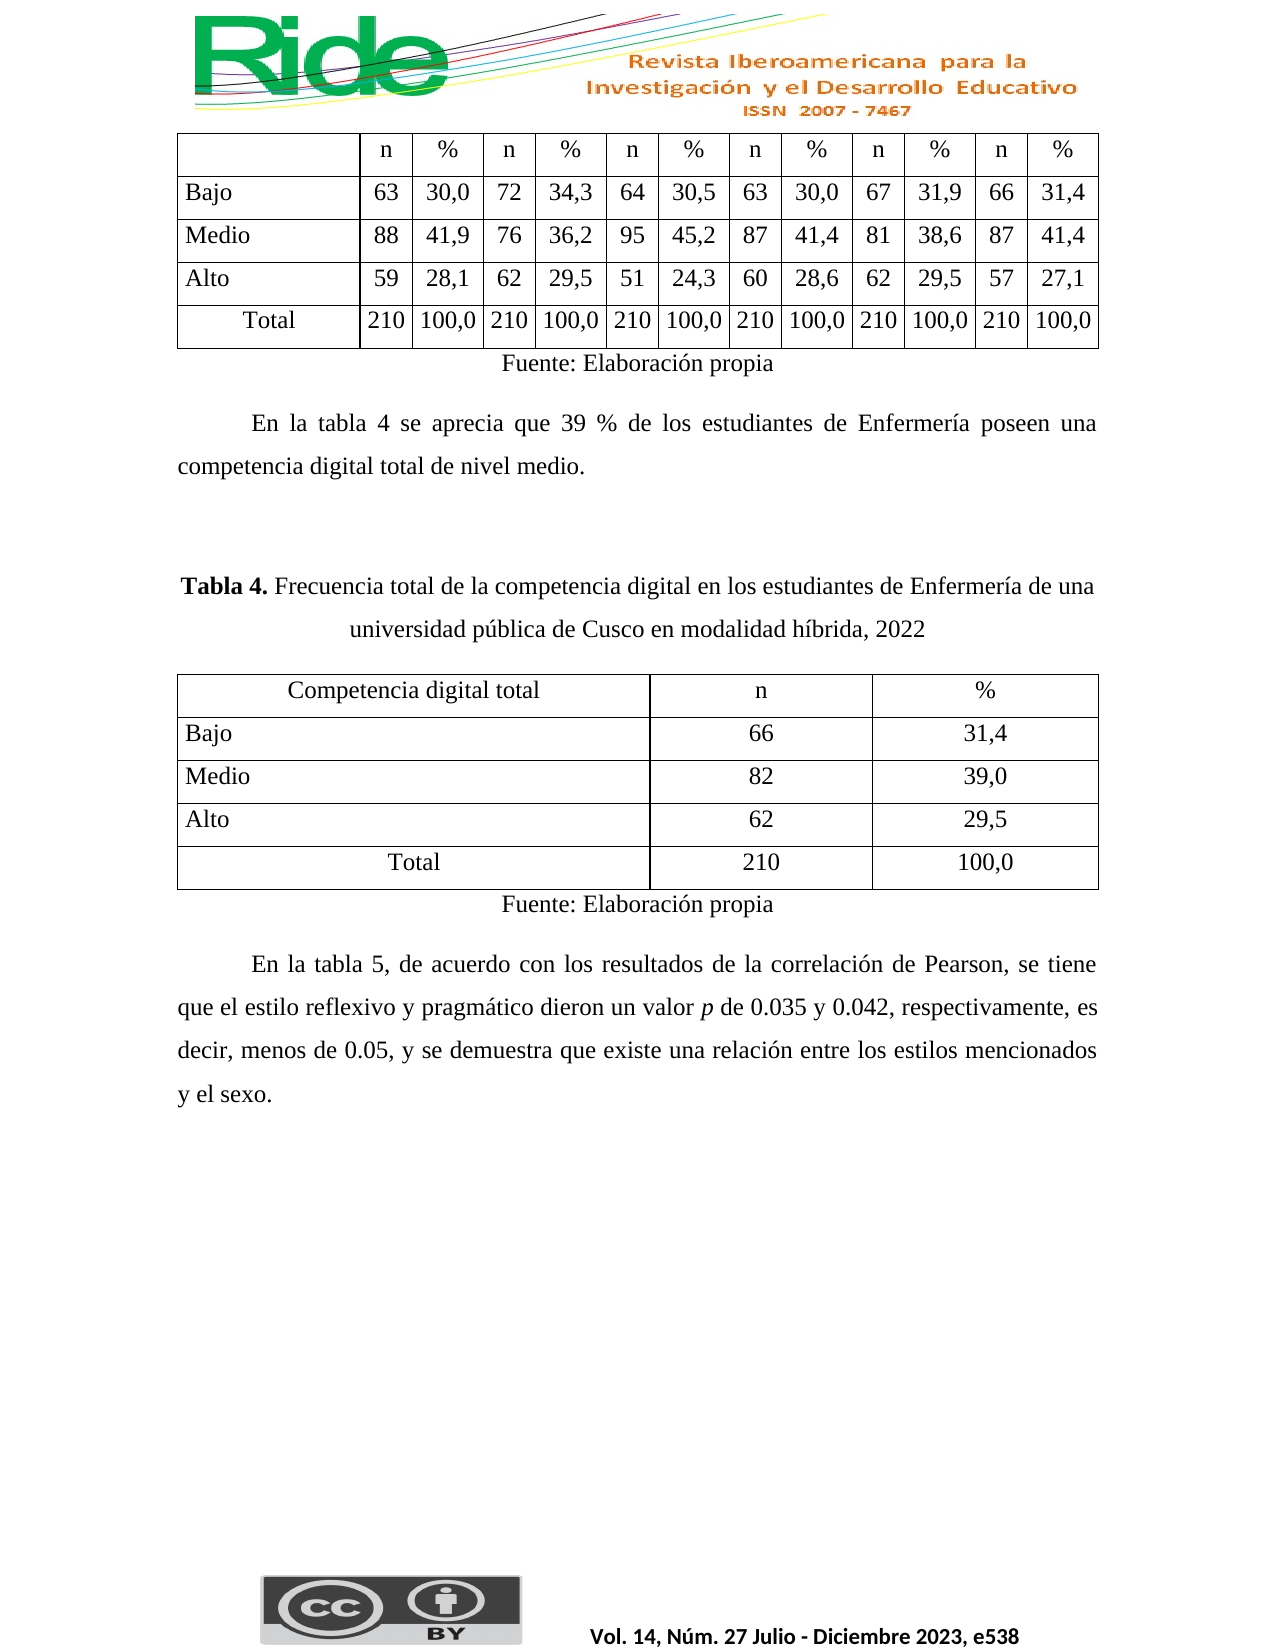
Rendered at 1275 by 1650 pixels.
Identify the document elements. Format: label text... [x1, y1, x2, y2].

table_cell % [782, 134, 852, 176]
table_cell 30,0 [782, 177, 852, 219]
table_cell % [536, 134, 606, 176]
table_cell Total [178, 306, 359, 347]
table_cell 100,0 [905, 306, 975, 347]
table_cell 63 [730, 177, 781, 219]
table_cell 60 [730, 263, 781, 304]
table_cell 95 [607, 220, 658, 262]
table_cell 72 [484, 177, 535, 219]
table_header % [873, 675, 1098, 717]
table_cell Alto [178, 804, 649, 846]
table_cell 62 [651, 804, 872, 846]
table_cell 210 [607, 306, 658, 347]
table_cell 51 [607, 263, 658, 304]
table_cell % [1028, 134, 1098, 176]
table_cell 31,4 [1028, 177, 1098, 219]
text En la tabla 5, de acuerdo con los resultados de la correlación de Pearson, se tiene que el estilo reflexivo y pragmático dieron un valor p de 0.035 y 0.042, respectivamente, es decir, menos de 0.05, y se demuestra que existe una relación entre los estilos mencionados y el sexo. [177, 949, 1098, 1107]
table_cell 81 [853, 220, 904, 262]
table_cell 210 [651, 847, 872, 888]
table_cell % [413, 134, 483, 176]
table_cell 210 [484, 306, 535, 347]
table_cell 66 [651, 718, 872, 760]
table_cell 31,9 [905, 177, 975, 219]
table_cell 100,0 [659, 306, 729, 347]
table_cell 24,3 [659, 263, 729, 304]
table_cell 210 [976, 306, 1027, 347]
table_cell n [607, 134, 658, 176]
table_cell 62 [484, 263, 535, 304]
table_cell Bajo [178, 718, 649, 760]
table_cell 100,0 [413, 306, 483, 347]
table_cell 59 [361, 263, 412, 304]
table_cell 100,0 [782, 306, 852, 347]
table_cell Bajo [178, 177, 359, 219]
text Tabla 4. Frecuencia total de la competencia digital en los estudiantes de Enfermería de una universidad pública de Cusco en modalidad híbrida, 2022 [177, 571, 1098, 643]
table_cell 31,4 [873, 718, 1098, 760]
table_cell 30,5 [659, 177, 729, 219]
table_cell 29,5 [905, 263, 975, 304]
table_cell Medio [178, 220, 359, 262]
table_cell Alto [178, 263, 359, 304]
picture [260, 1575, 523, 1645]
table_cell 66 [976, 177, 1027, 219]
table_cell 27,1 [1028, 263, 1098, 304]
table_cell Medio [178, 761, 649, 803]
table_cell n [853, 134, 904, 176]
table_header Nivel [178, 134, 359, 176]
table_cell 63 [361, 177, 412, 219]
table_cell 100,0 [1028, 306, 1098, 347]
table_cell 210 [730, 306, 781, 347]
table_cell n [361, 134, 412, 176]
table_cell 41,4 [782, 220, 852, 262]
table_cell % [659, 134, 729, 176]
table_cell 39,0 [873, 761, 1098, 803]
table_cell 29,5 [536, 263, 606, 304]
table_cell 100,0 [536, 306, 606, 347]
table_cell 88 [361, 220, 412, 262]
table_cell 76 [484, 220, 535, 262]
table_cell 36,2 [536, 220, 606, 262]
table_cell 62 [853, 263, 904, 304]
table_cell 38,6 [905, 220, 975, 262]
table_cell 87 [976, 220, 1027, 262]
text En la tabla 4 se aprecia que 39 % de los estudiantes de Enfermería poseen una competencia digital total de nivel medio. [177, 408, 1098, 480]
table_cell 45,2 [659, 220, 729, 262]
table_cell 28,1 [413, 263, 483, 304]
table_cell 41,4 [1028, 220, 1098, 262]
table_cell 57 [976, 263, 1027, 304]
table_cell 29,5 [873, 804, 1098, 846]
table_cell % [905, 134, 975, 176]
table_cell 82 [651, 761, 872, 803]
picture [194, 14, 1081, 119]
table_cell n [730, 134, 781, 176]
table_cell 87 [730, 220, 781, 262]
table_cell Total [178, 847, 649, 888]
table_cell n [484, 134, 535, 176]
table_header n [651, 675, 872, 717]
table_cell 41,9 [413, 220, 483, 262]
table_cell 64 [607, 177, 658, 219]
table_cell 100,0 [873, 847, 1098, 888]
table_cell 210 [361, 306, 412, 347]
text Fuente: Elaboración propia [177, 890, 1098, 918]
table_cell n [976, 134, 1027, 176]
table_cell 34,3 [536, 177, 606, 219]
text Fuente: Elaboración propia [177, 349, 1098, 377]
table_cell 28,6 [782, 263, 852, 304]
table_cell 210 [853, 306, 904, 347]
table_cell 30,0 [413, 177, 483, 219]
table_header Competencia digital total [178, 675, 649, 717]
table_cell 67 [853, 177, 904, 219]
